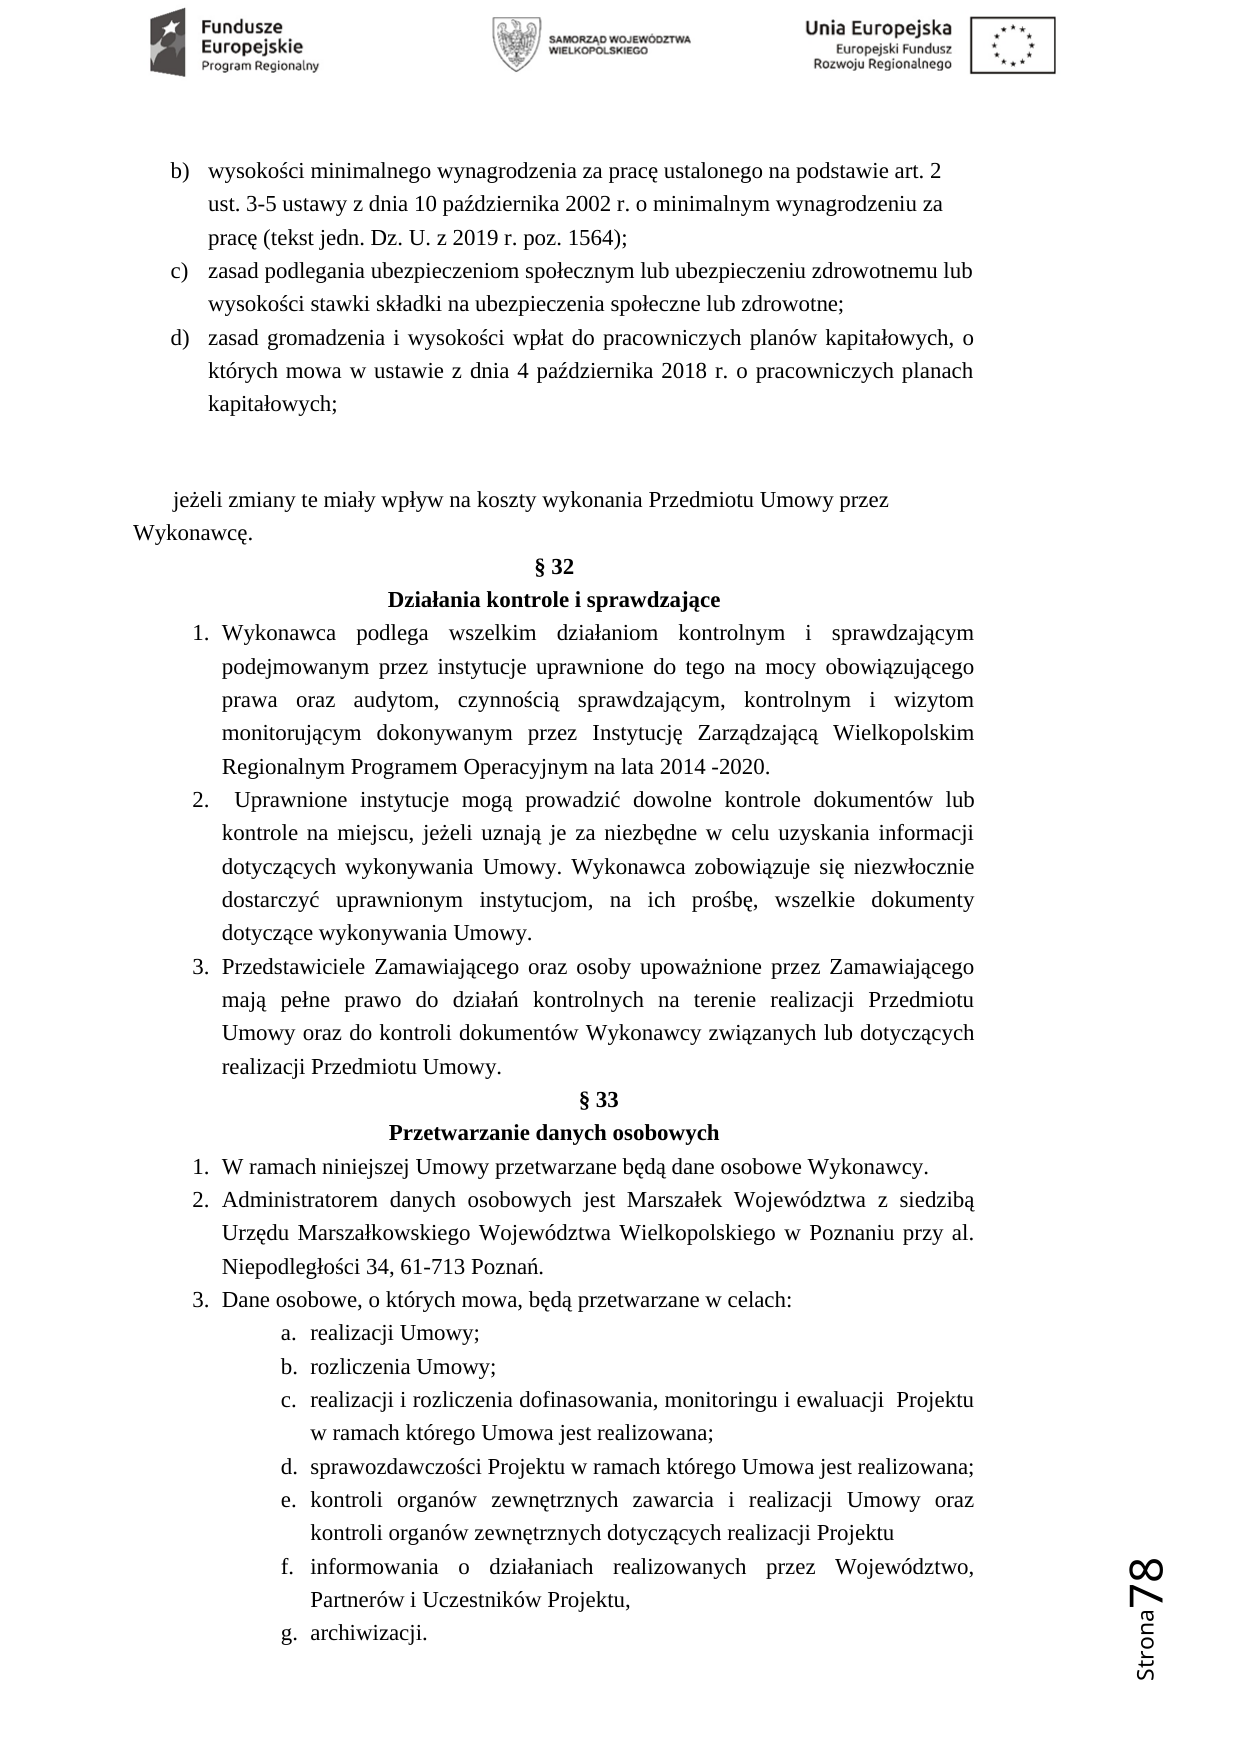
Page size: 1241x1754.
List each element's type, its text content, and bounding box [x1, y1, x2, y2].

list Wykonawca podlega wszelkim działaniom kontrolnym i sprawdzającym podejmowanym przez instytucje uprawnione do tego na mocy obowiązującego prawa oraz audytom, czynnością sprawdzającym, kontrolnym i wizytom monitorującym dokonywanym przez Instytucję Zarządzającą Wielkopolskim Regionalnym Programem Operacyjnym na lata 2014 -2020. [192, 612, 975, 779]
text § 33 [222, 1079, 975, 1112]
text Działania kontrole i sprawdzające [133, 579, 975, 612]
text f. informowania o działaniach realizowanych przez Województwo, Partnerów i Uczestników Projektu, [281, 1546, 975, 1612]
list Przedstawiciele Zamawiającego oraz osoby upoważnione przez Zamawiającego mają pełne prawo do działań kontrolnych na terenie realizacji Przedmiotu Umowy oraz do kontroli dokumentów Wykonawcy związanych lub dotyczących realizacji Przedmiotu Umowy. [192, 946, 975, 1079]
text § 32 [133, 546, 975, 579]
text Przetwarzanie danych osobowych [133, 1112, 975, 1146]
list Uprawnione instytucje mogą prowadzić dowolne kontrole dokumentów lub kontrole na miejscu, jeżeli uznają je za niezbędne w celu uzyskania informacji dotyczących wykonywania Umowy. Wykonawca zobowiązuje się niezwłocznie dostarczyć uprawnionym instytucjom, na ich prośbę, wszelkie dokumenty dotyczące wykonywania Umowy. [192, 779, 975, 946]
list zasad gromadzenia i wysokości wpłat do pracowniczych planów kapitałowych, o których mowa w ustawie z dnia 4 października 2018 r. o pracowniczych planach kapitałowych; [170, 317, 975, 417]
text b. rozliczenia Umowy; [281, 1346, 975, 1379]
text e. kontroli organów zewnętrznych zawarcia i realizacji Umowy oraz kontroli organów zewnętrznych dotyczących realizacji Projektu [281, 1479, 975, 1546]
list wysokości minimalnego wynagrodzenia za pracę ustalonego na podstawie art. 2 ust. 3-5 ustawy z dnia 10 października 2002 r. o minimalnym wynagrodzeniu za pracę (tekst jedn. Dz. U. z 2019 r. poz. 1564); [170, 150, 975, 250]
text 3. Dane osobowe, o których mowa, będą przetwarzane w celach: [192, 1279, 975, 1312]
text 2. Administratorem danych osobowych jest Marszałek Województwa z siedzibą Urzędu Marszałkowskiego Województwa Wielkopolskiego w Poznaniu przy al. Niepodległości 34, 61-713 Poznań. [192, 1179, 975, 1279]
list zasad podlegania ubezpieczeniom społecznym lub ubezpieczeniu zdrowotnemu lub wysokości stawki składki na ubezpieczenia społeczne lub zdrowotne; [170, 250, 975, 317]
text d. sprawozdawczości Projektu w ramach którego Umowa jest realizowana; [281, 1446, 975, 1479]
text 1. W ramach niniejszej Umowy przetwarzane będą dane osobowe Wykonawcy. [192, 1146, 975, 1179]
text c. realizacji i rozliczenia dofinasowania, monitoringu i ewaluacji Projektu w ramach którego Umowa jest realizowana; [281, 1379, 975, 1446]
picture [132, 0, 1074, 91]
text jeżeli zmiany te miały wpływ na koszty wykonania Przedmiotu Umowy przez Wykonawcę. [133, 479, 975, 546]
text a. realizacji Umowy; [281, 1312, 975, 1346]
text g. archiwizacji. [281, 1612, 975, 1646]
